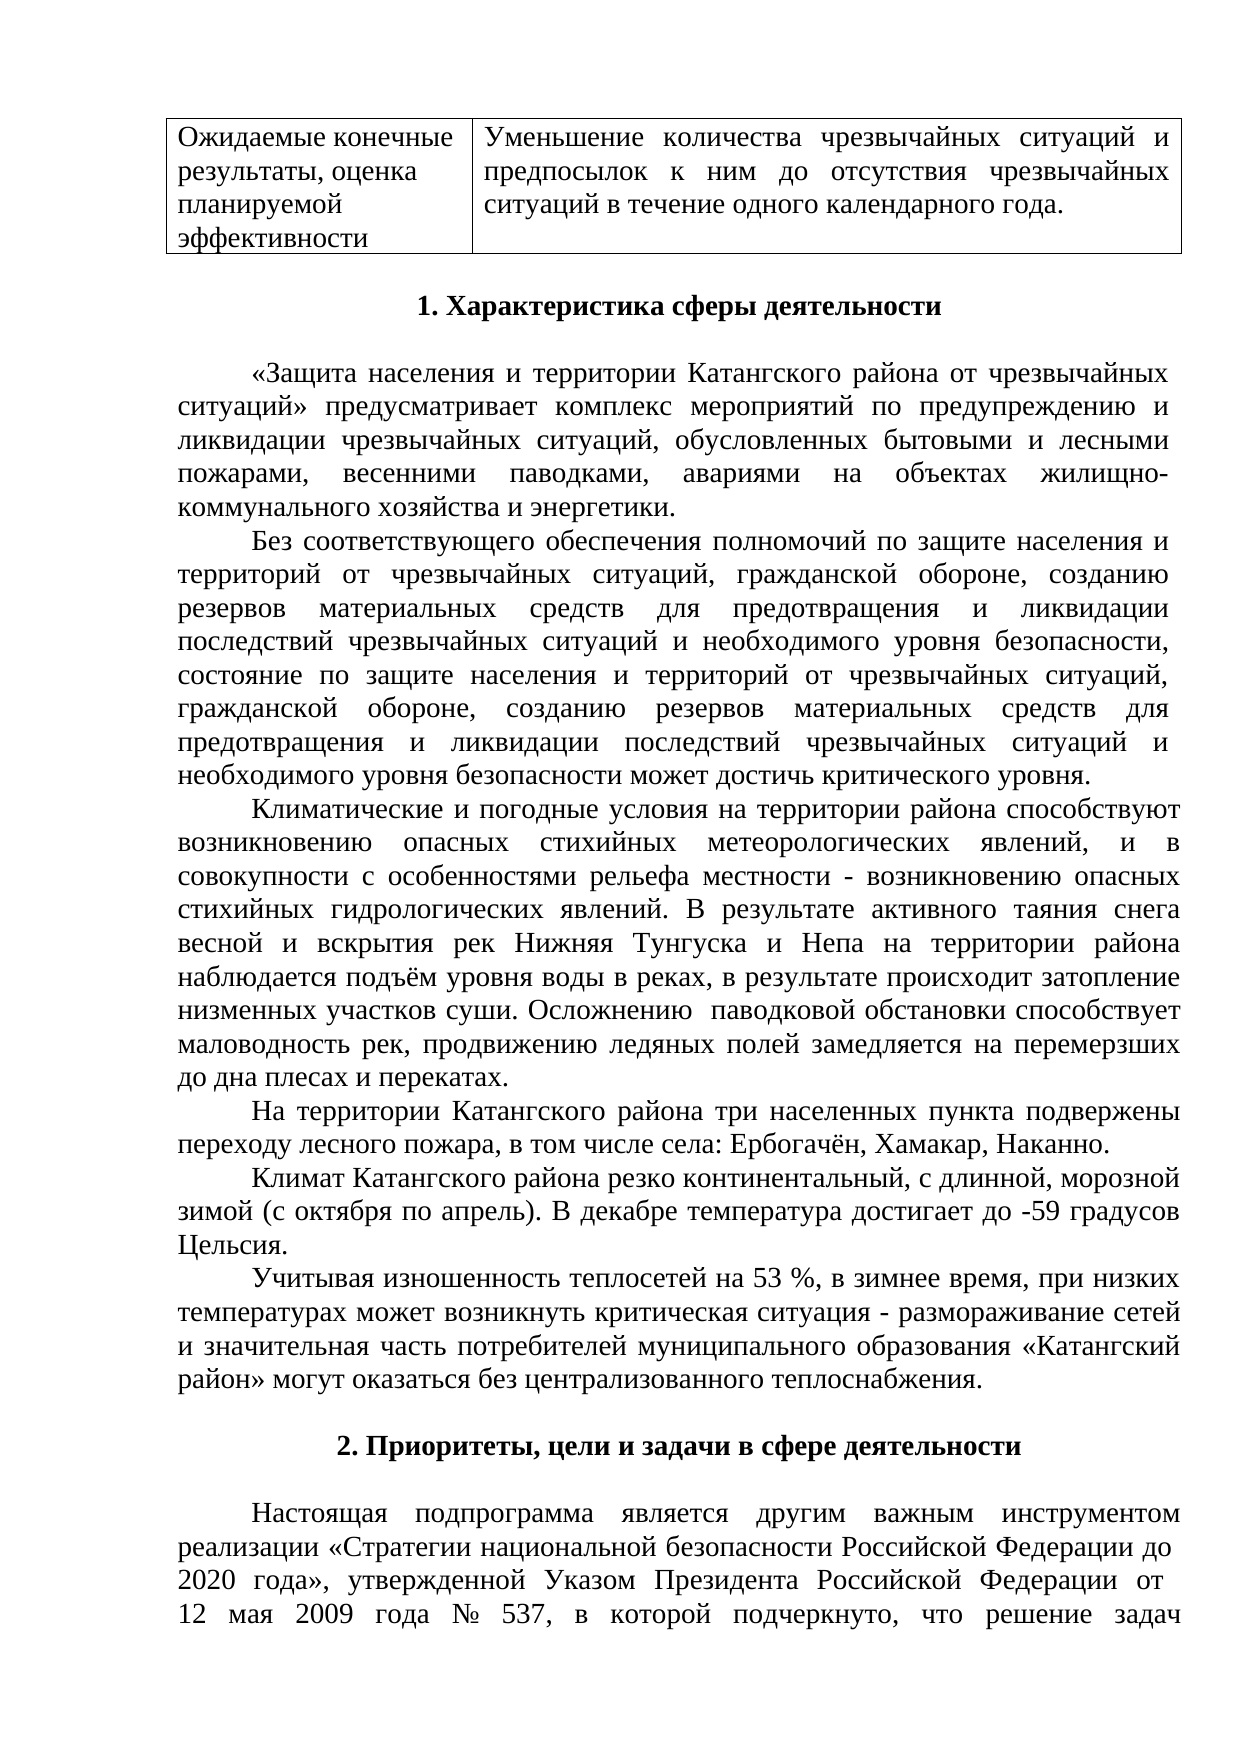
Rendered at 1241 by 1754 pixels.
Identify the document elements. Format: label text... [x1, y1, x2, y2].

text Без соответствующего обеспечения полномочий по защите населения и территорий от чрезвычайных ситуаций, гражданской обороне, созданию резервов материальных средств для предотвращения и ликвидации последствий чрезвычайных ситуаций и необходимого уровня безопасности, состояние по защите населения и территорий от чрезвычайных ситуаций, гражданской обороне, созданию резервов материальных средств для предотвращения и ликвидации последствий чрезвычайных ситуаций и необходимого уровня безопасности может достичь критического уровня. [177, 523, 1169, 791]
text 2. Приоритеты, цели и задачи в сфере деятельности [177, 1428, 1181, 1462]
text Климатические и погодные условия на территории района способствуют возникновению опасных стихийных метеорологических явлений, и в совокупности с особенностями рельефа местности - возникновению опасных стихийных гидрологических явлений. В результате активного таяния снега весной и вскрытия рек Нижняя Тунгуска и Непа на территории района наблюдается подъём уровня воды в реках, в результате происходит затопление низменных участков суши. Осложнению паводковой обстановки способствует маловодность рек, продвижению ледяных полей замедляется на перемерзших до дна плесах и перекатах. [177, 791, 1181, 1093]
table_cell Ожидаемые конечные результаты, оценка планируемой эффективности [167, 119, 472, 253]
text Климат Катангского района резко континентальный, с длинной, морозной зимой (с октября по апрель). В декабре температура достигает до -59 градусов Цельсия. [177, 1160, 1181, 1261]
text На территории Катангского района три населенных пункта подвержены переходу лесного пожара, в том числе села: Ербогачён, Хамакар, Наканно. [177, 1093, 1181, 1160]
text «Защита населения и территории Катангского района от чрезвычайных ситуаций» предусматривает комплекс мероприятий по предупреждению и ликвидации чрезвычайных ситуаций, обусловленных бытовыми и лесными пожарами, весенними паводками, авариями на объектах жилищно-коммунального хозяйства и энергетики. [177, 355, 1169, 523]
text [177, 1495, 1181, 1629]
text Учитывая изношенность теплосетей на 53 %, в зимнее время, при низких температурах может возникнуть критическая ситуация - размораживание сетей и значительная часть потребителей муниципального образования «Катангский район» могут оказаться без централизованного теплоснабжения. [177, 1261, 1181, 1395]
table_cell Уменьшение количества чрезвычайных ситуаций и предпосылок к ним до отсутствия чрезвычайных ситуаций в течение одного календарного года. [473, 119, 1181, 253]
text 1. Характеристика сферы деятельности [177, 288, 1181, 321]
